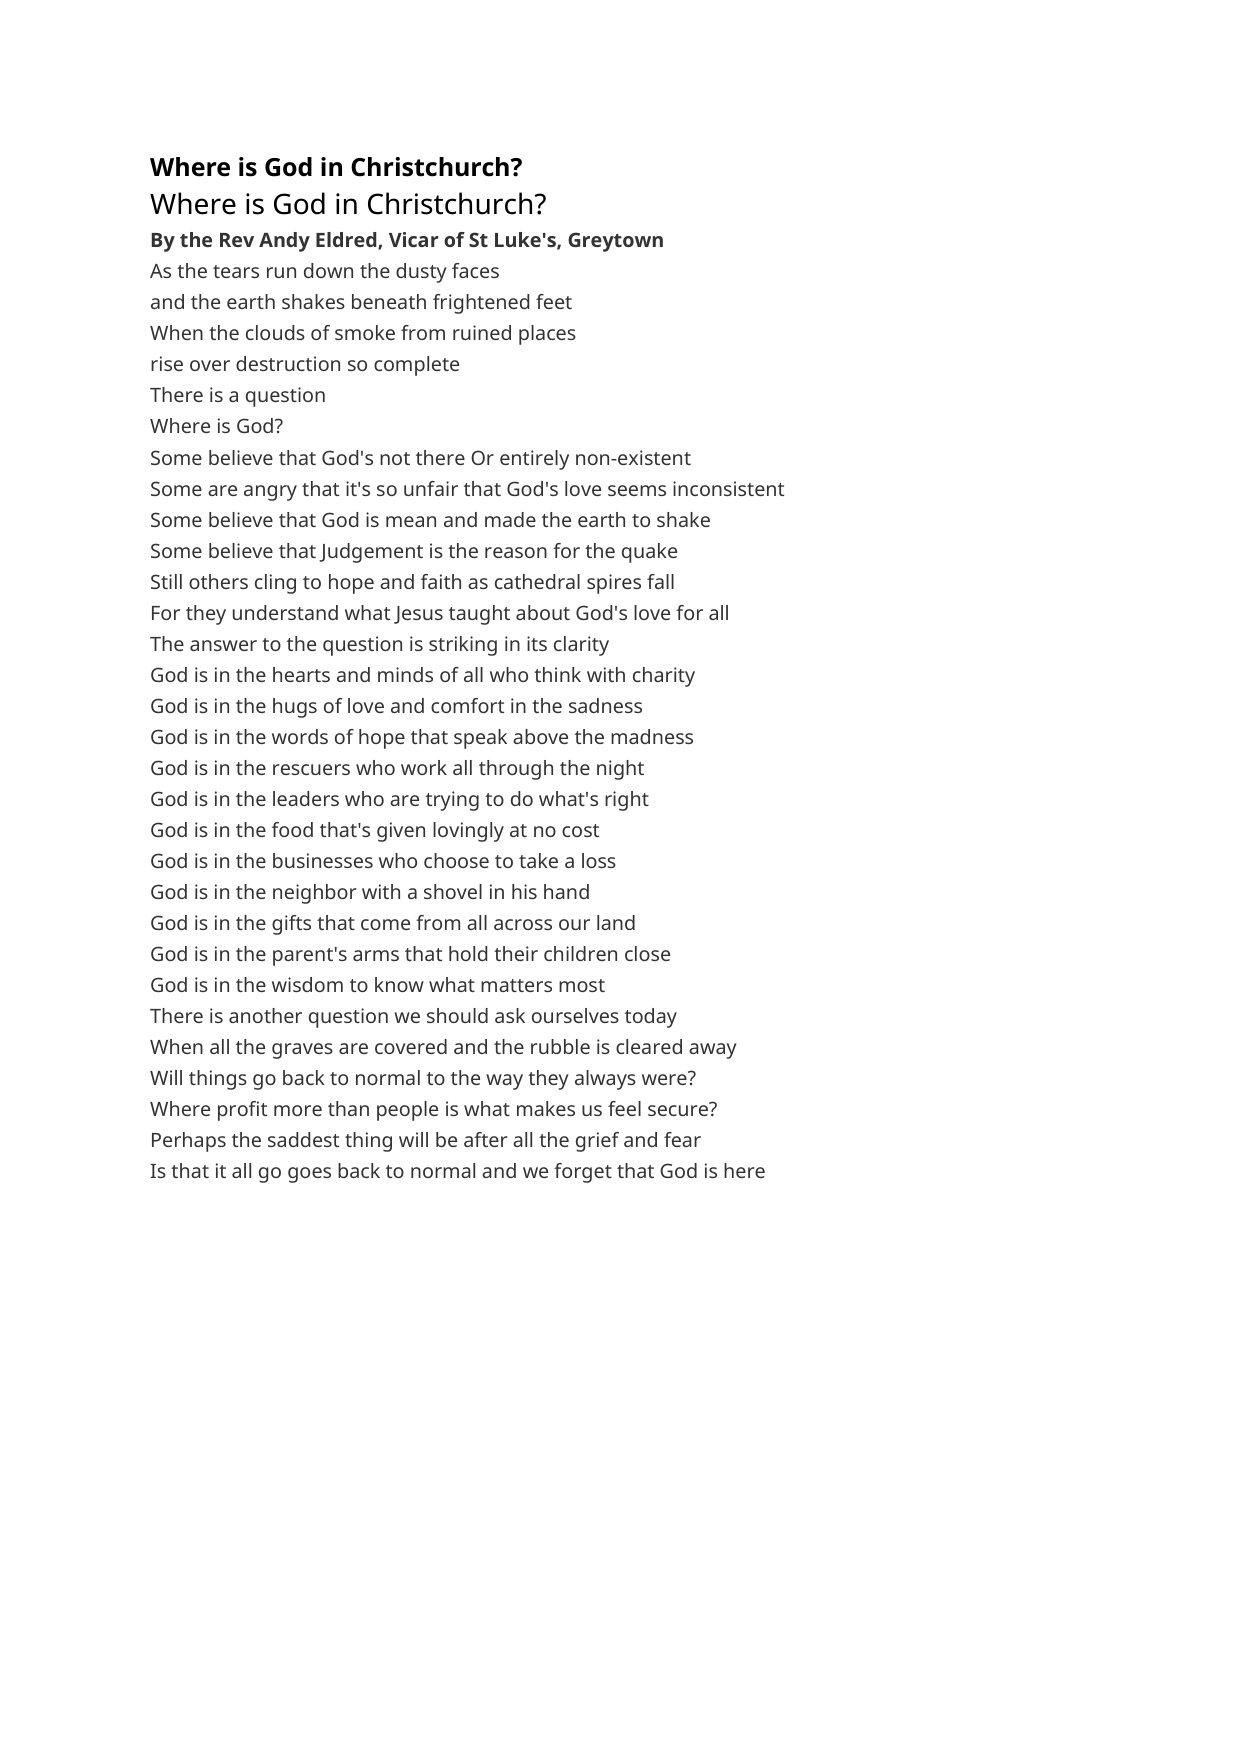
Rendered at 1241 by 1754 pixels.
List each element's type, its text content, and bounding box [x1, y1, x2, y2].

text There is a question [150, 378, 1090, 409]
text God is in the hearts and minds of all who think with charity [150, 657, 1090, 688]
text Perhaps the saddest thing will be after all the grief and fear [150, 1123, 1090, 1154]
text God is in the neighbor with a shovel in his hand [150, 874, 1090, 905]
text God is in the wisdom to know what matters most [150, 967, 1090, 998]
text God is in the leaders who are trying to do what's right [150, 781, 1090, 812]
text As the tears run down the dusty faces [150, 253, 1090, 284]
text and the earth shakes beneath frightened feet [150, 284, 1090, 316]
text Where is God in Christchurch? [150, 184, 1090, 222]
text Some believe that Judgement is the reason for the quake [150, 533, 1090, 564]
text Will things go back to normal to the way they always were? [150, 1061, 1090, 1092]
text God is in the words of hope that speak above the madness [150, 719, 1090, 750]
text Some believe that God's not there Or entirely non-existent [150, 440, 1090, 471]
text Where is God in Christchurch? [150, 150, 1090, 184]
text God is in the parent's arms that hold their children close [150, 936, 1090, 967]
text God is in the rescuers who work all through the night [150, 750, 1090, 781]
text When all the graves are covered and the rubble is cleared away [150, 1029, 1090, 1061]
text When the clouds of smoke from ruined places [150, 316, 1090, 347]
text Some are angry that it's so unfair that God's love seems inconsistent [150, 471, 1090, 502]
text The answer to the question is striking in its clarity [150, 626, 1090, 657]
text There is another question we should ask ourselves today [150, 998, 1090, 1029]
text God is in the hugs of love and comfort in the sadness [150, 688, 1090, 719]
text God is in the food that's given lovingly at no cost [150, 812, 1090, 843]
text Where is God? [150, 409, 1090, 440]
text God is in the businesses who choose to take a loss [150, 843, 1090, 874]
text For they understand what Jesus taught about God's love for all [150, 595, 1090, 626]
text By the Rev Andy Eldred, Vicar of St Luke's, Greytown [150, 222, 1090, 253]
text Some believe that God is mean and made the earth to shake [150, 502, 1090, 533]
text Is that it all go goes back to normal and we forget that God is here [150, 1154, 1090, 1185]
text rise over destruction so complete [150, 347, 1090, 378]
text God is in the gifts that come from all across our land [150, 905, 1090, 936]
text Where profit more than people is what makes us feel secure? [150, 1092, 1090, 1123]
text Still others cling to hope and faith as cathedral spires fall [150, 564, 1090, 595]
